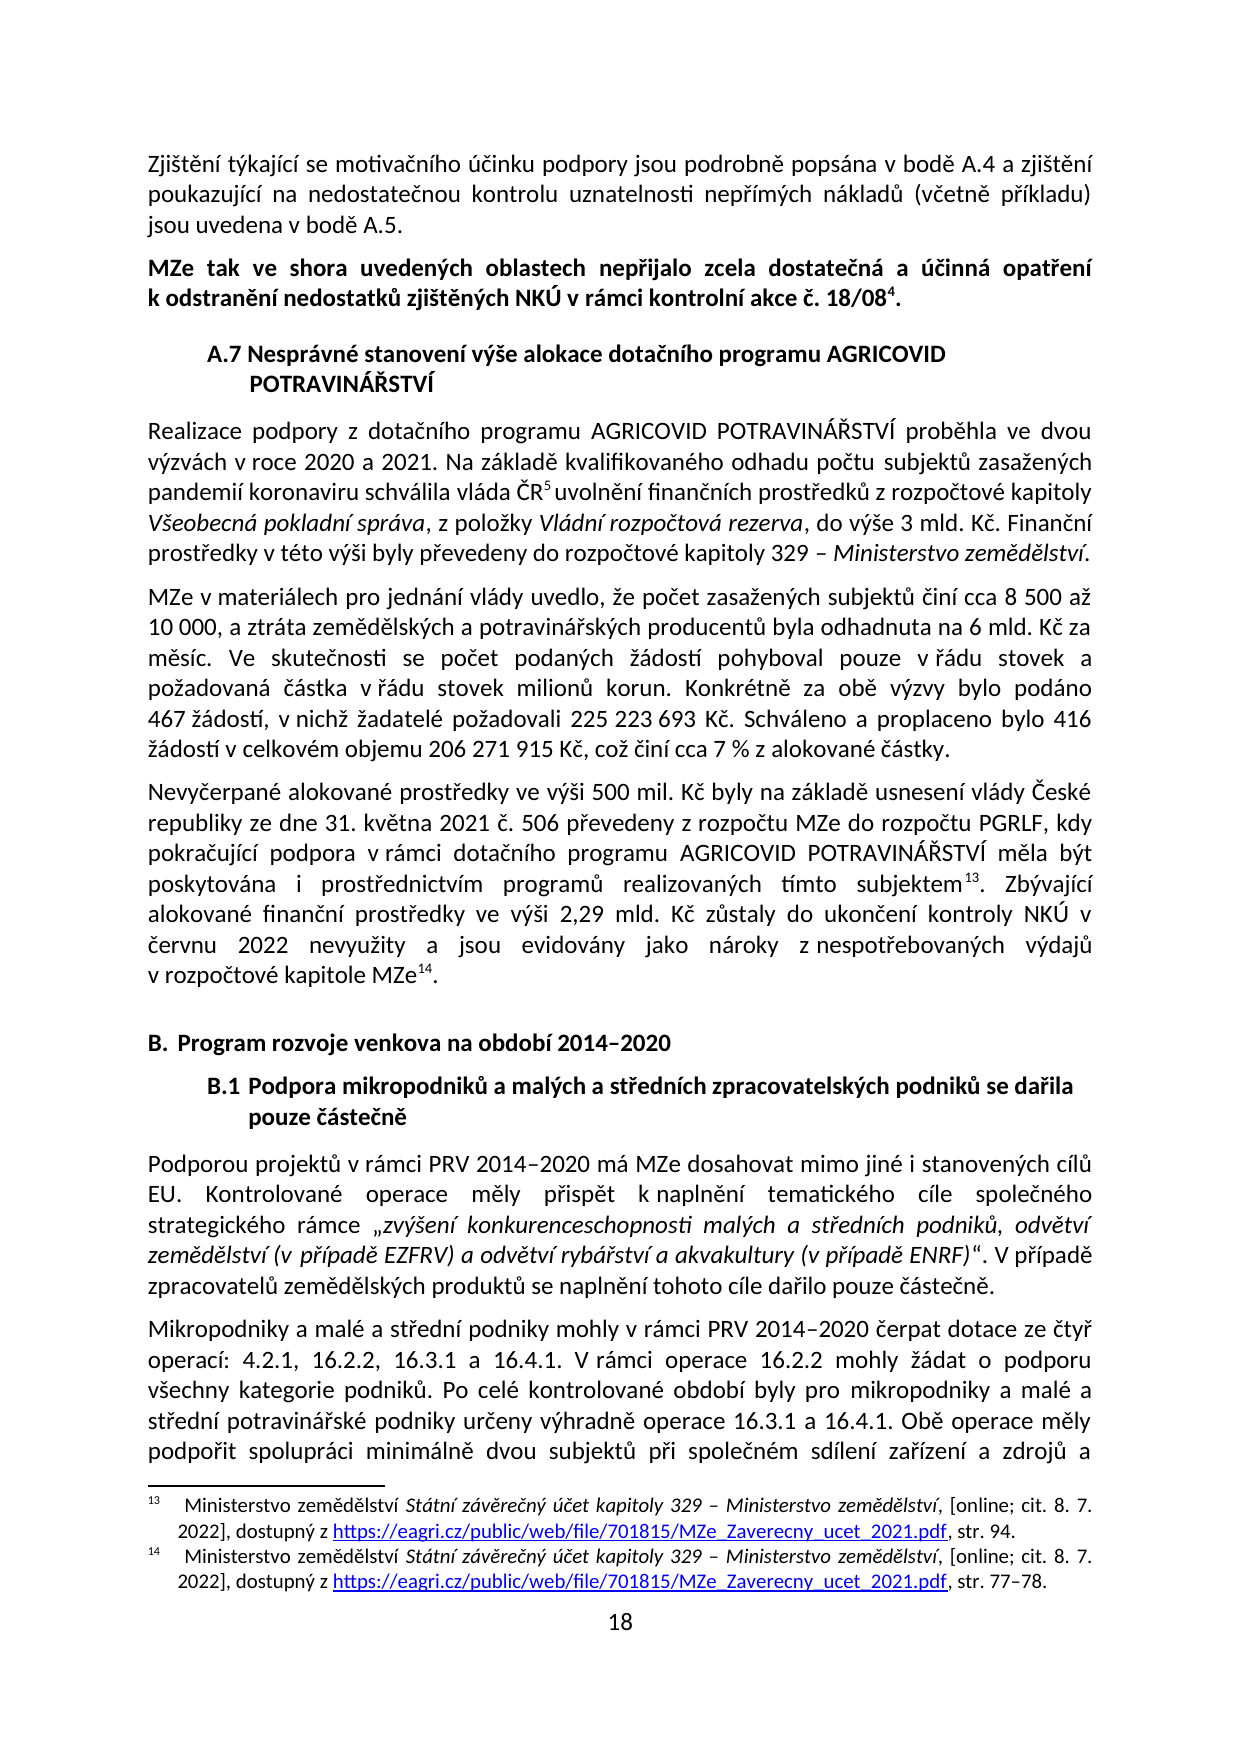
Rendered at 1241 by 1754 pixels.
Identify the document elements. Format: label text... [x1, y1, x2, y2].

text B. Program rozvoje venkova na období 2014–2020 [148, 1027, 1092, 1058]
list Nesprávné stanovení výše alokace dotačního programu AGRICOVID POTRAVINÁŘSTVÍ [207, 338, 1092, 399]
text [148, 1313, 1092, 1466]
text Podporou projektů v rámci PRV 2014–2020 má MZe dosahovat mimo jiné i stanovených cílů EU. Kontrolované operace měly přispět k naplnění tematického cíle společného strategického rámce „zvýšení konkurenceschopnosti malých a středních podniků, odvětví zemědělství (v případě EZFRV) a odvětví rybářství a akvakultury (v případě ENRF)“. V případě zpracovatelů zemědělských produktů se naplnění tohoto cíle dařilo pouze částečně. [148, 1148, 1092, 1301]
text MZe v materiálech pro jednání vlády uvedlo, že počet zasažených subjektů činí cca 8 500 až 10 000, a ztráta zemědělských a potravinářských producentů byla odhadnuta na 6 mld. Kč za měsíc. Ve skutečnosti se počet podaných žádostí pohyboval pouze v řádu stovek a požadovaná částka v řádu stovek milionů korun. Konkrétně za obě výzvy bylo podáno 467 žádostí, v nichž žadatelé požadovali 225 223 693 Kč. Schváleno a proplaceno bylo 416 žádostí v celkovém objemu 206 271 915 Kč, což činí cca 7 % z alokované částky. [148, 581, 1092, 764]
text Zjištění týkající se motivačního účinku podpory jsou podrobně popsána v bodě A.4 a zjištění poukazující na nedostatečnou kontrolu uznatelnosti nepřímých nákladů (včetně příkladu) jsou uvedena v bodě A.5. [148, 148, 1092, 239]
text Realizace podpory z dotačního programu AGRICOVID POTRAVINÁŘSTVÍ proběhla ve dvou výzvách v roce 2020 a 2021. Na základě kvalifikovaného odhadu počtu subjektů zasažených pandemií koronaviru schválila vláda ČR5 uvolnění finančních prostředků z rozpočtové kapitoly Všeobecná pokladní správa, z položky Vládní rozpočtová rezerva, do výše 3 mld. Kč. Finanční prostředky v této výši byly převedeny do rozpočtové kapitoly 329 – Ministerstvo zemědělství. [148, 416, 1092, 568]
text MZe tak ve shora uvedených oblastech nepřijalo zcela dostatečná a účinná opatření k odstranění nedostatků zjištěných NKÚ v rámci kontrolní akce č. 18/084. [148, 252, 1092, 313]
text Nevyčerpané alokované prostředky ve výši 500 mil. Kč byly na základě usnesení vlády České republiky ze dne 31. května 2021 č. 506 převedeny z rozpočtu MZe do rozpočtu PGRLF, kdy pokračující podpora v rámci dotačního programu AGRICOVID POTRAVINÁŘSTVÍ měla být poskytována i prostřednictvím programů realizovaných tímto subjektem. Zbývající alokované finanční prostředky ve výši 2,29 mld. Kč zůstaly do ukončení kontroly NKÚ v červnu 2022 nevyužity a jsou evidovány jako nároky z nespotřebovaných výdajů v rozpočtové kapitole MZe. [148, 776, 1092, 990]
text B.1 Podpora mikropodniků a malých a středních zpracovatelských podniků se dařila pouze částečně [207, 1070, 1092, 1131]
